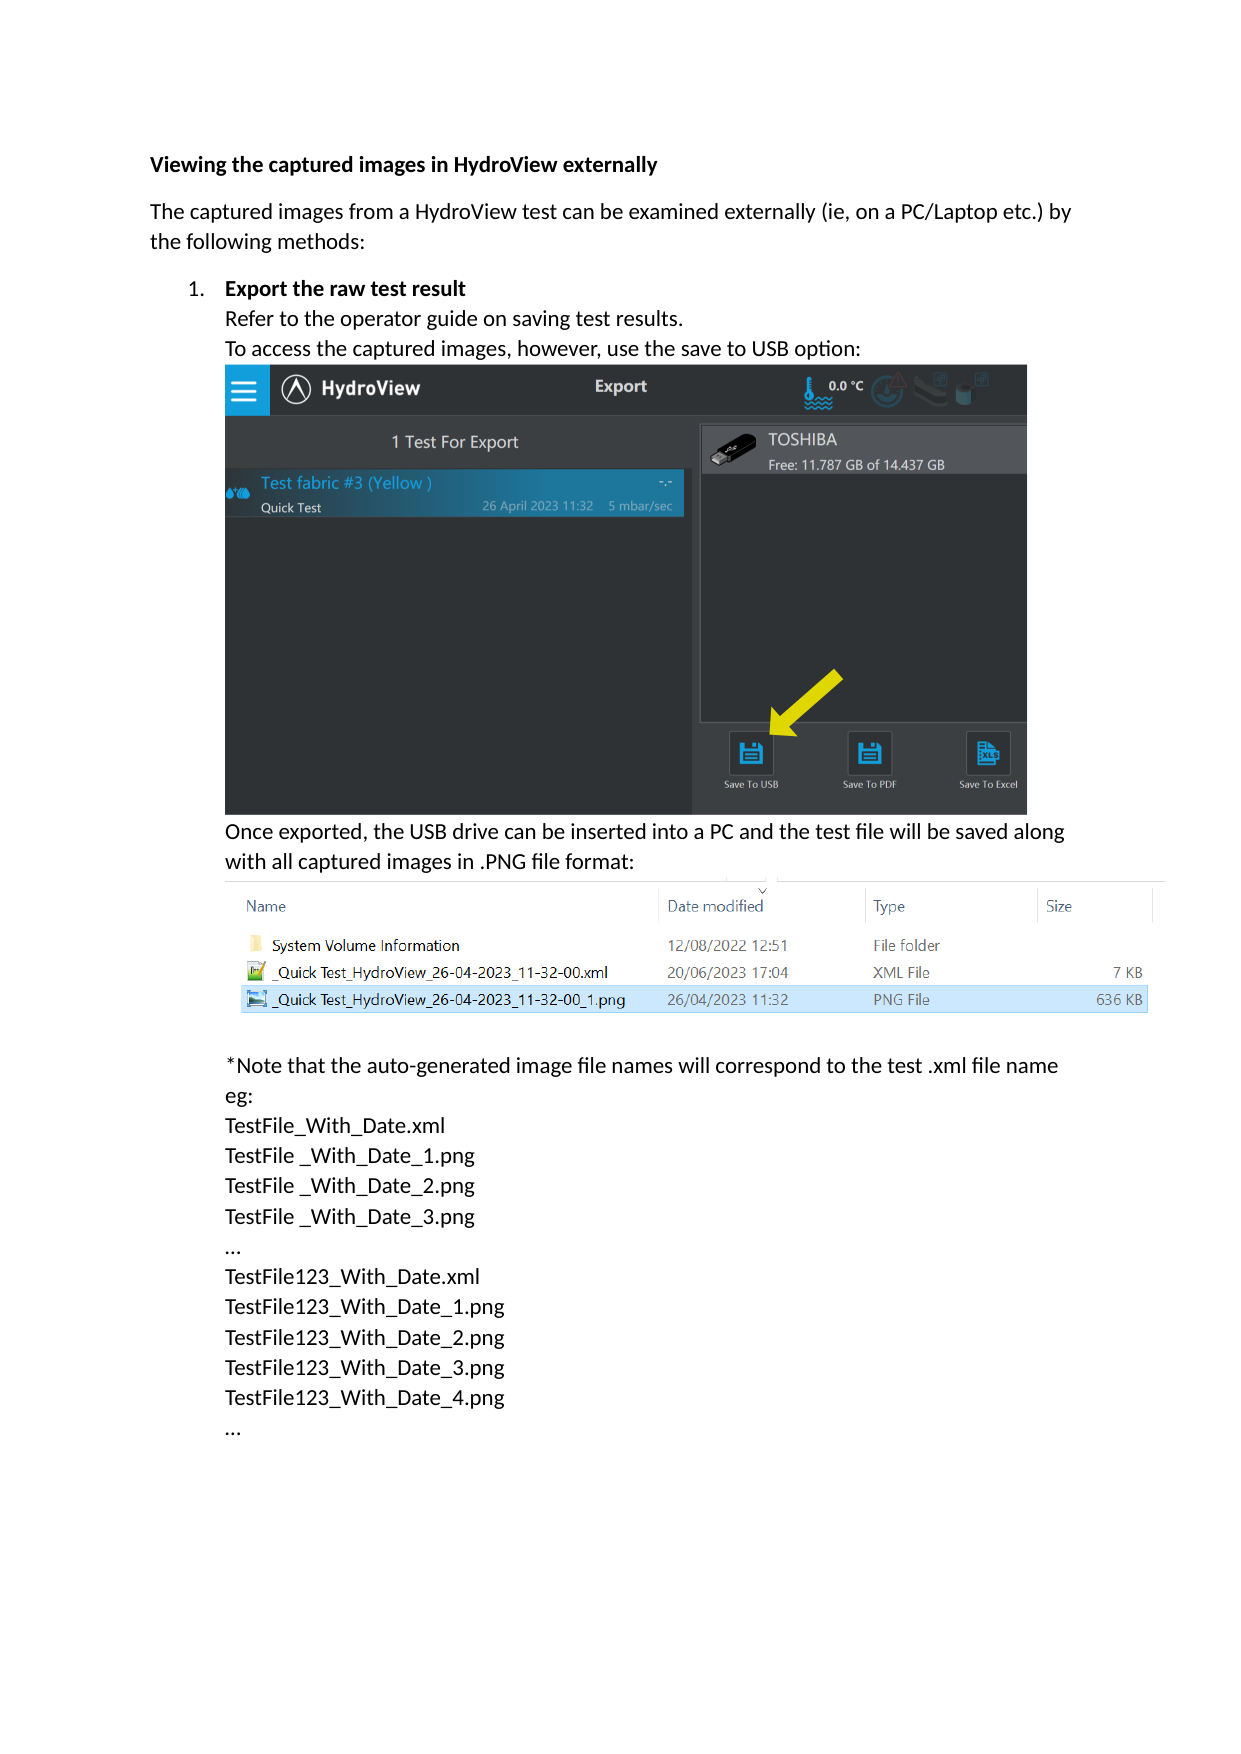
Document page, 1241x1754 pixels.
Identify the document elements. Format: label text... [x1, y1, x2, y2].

list TestFile123_With_Date.xml [225, 1262, 1090, 1290]
list TestFile123_With_Date_3.png [225, 1353, 1090, 1381]
list TestFile _With_Date_3.png [225, 1202, 1090, 1230]
list … [225, 1413, 1090, 1441]
list TestFile _With_Date_1.png [225, 1141, 1090, 1169]
text The captured images from a HydroView test can be examined externally (ie, on a PC/Laptop etc.) by the following methods: [150, 197, 1090, 255]
text Viewing the captured images in HydroView externally [150, 150, 1090, 178]
list *Note that the auto-generated image file names will correspond to the test .xml file name eg: [225, 1051, 1090, 1109]
picture [225, 364, 1028, 815]
list Once exported, the USB drive can be inserted into a PC and the test file will be saved along with all captured images in .PNG file format: [225, 817, 1090, 877]
list TestFile123_With_Date_1.png [225, 1292, 1090, 1320]
list TestFile123_With_Date_2.png [225, 1323, 1090, 1351]
list … [225, 1232, 1090, 1260]
picture [225, 877, 1166, 1049]
list TestFile123_With_Date_4.png [225, 1383, 1090, 1411]
list TestFile _With_Date_2.png [225, 1172, 1090, 1199]
list TestFile_With_Date.xml [225, 1111, 1090, 1139]
